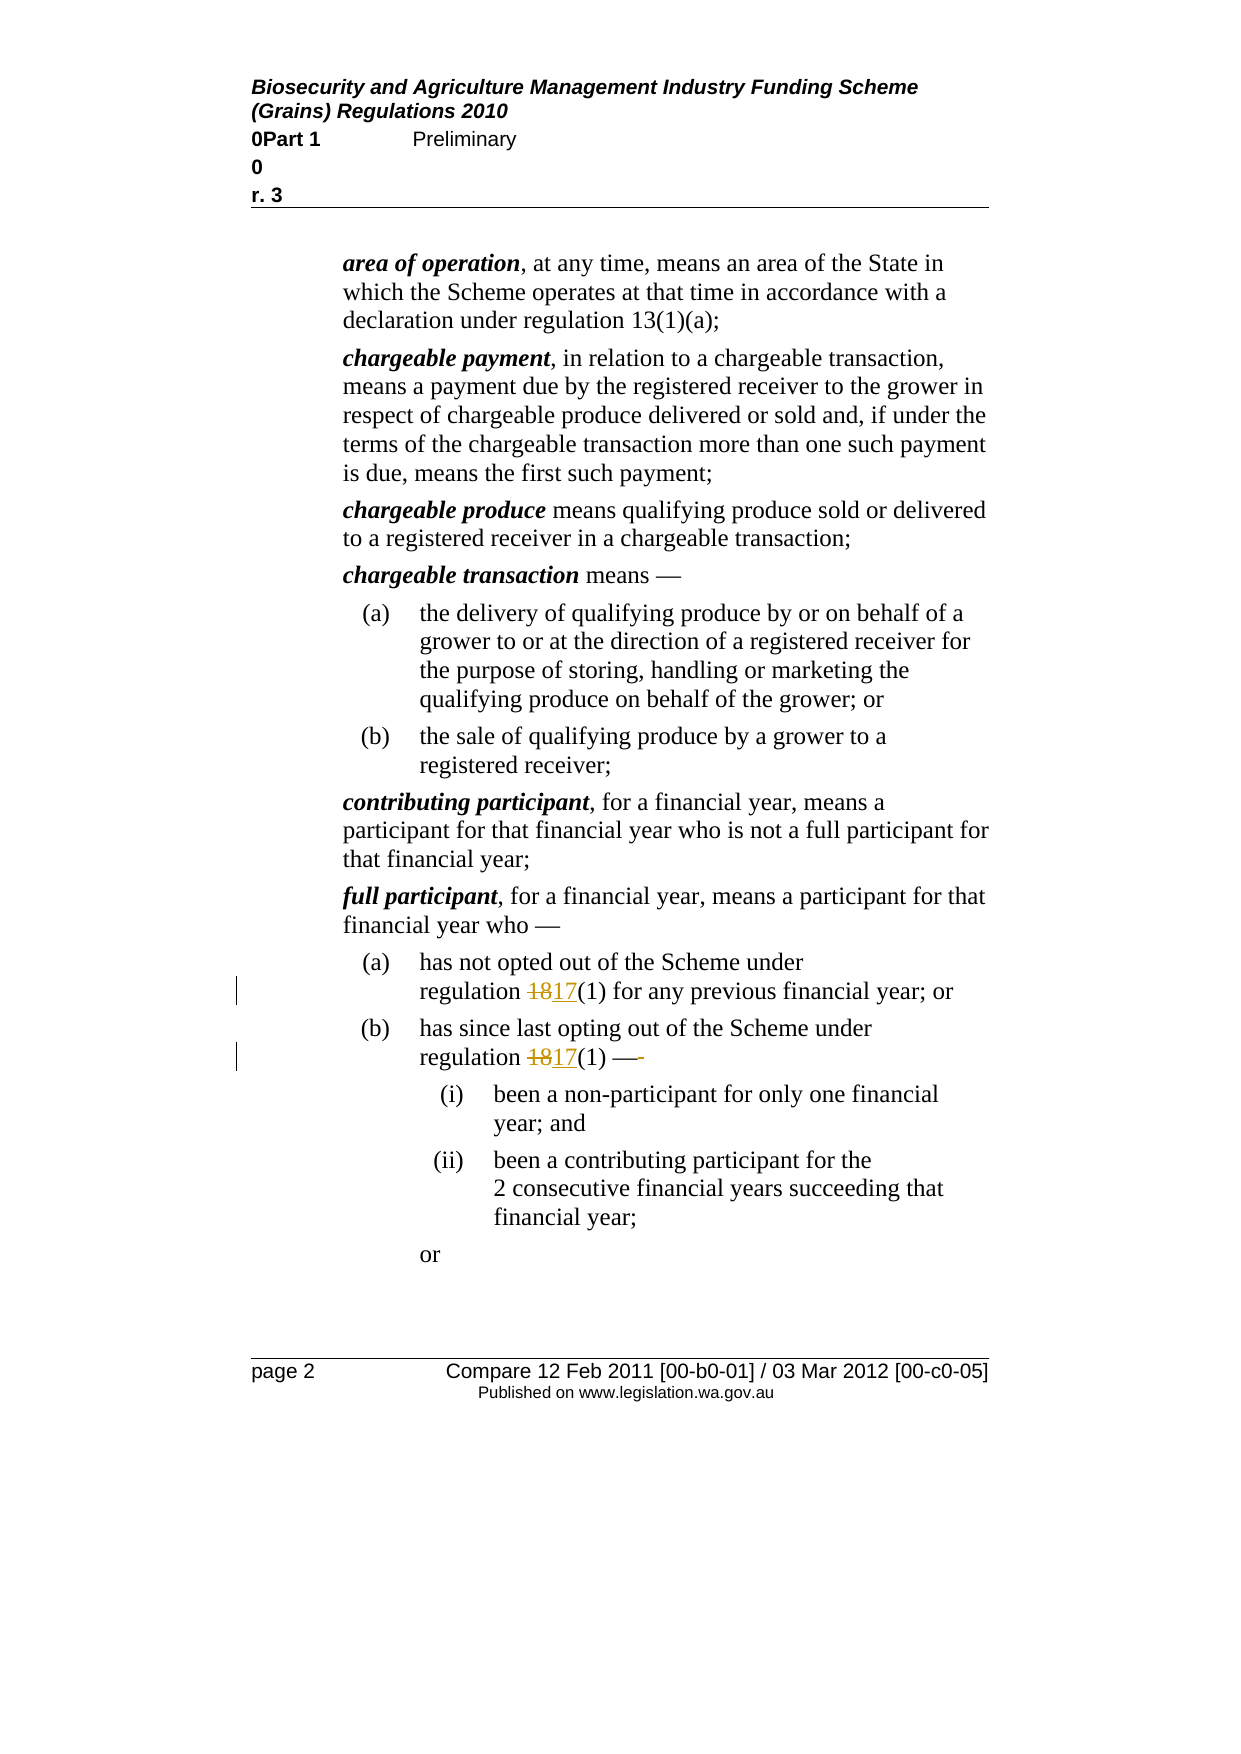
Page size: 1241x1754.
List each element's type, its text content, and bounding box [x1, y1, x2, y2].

text (b) has since last opting out of the Scheme under regulation (1) — [251, 1013, 989, 1071]
text chargeable payment, in relation to a chargeable transaction, means a payment due by the registered receiver to the grower in respect of chargeable produce delivered or sold and, if under the terms of the chargeable transaction more than one such payment is due, means the first such payment; [251, 343, 989, 486]
text contributing participant, for a financial year, means a participant for that financial year who is not a full participant for that financial year; [251, 787, 989, 873]
text (a) the delivery of qualifying produce by or on behalf of a grower to or at the direction of a registered receiver for the purpose of storing, handling or marketing the qualifying produce on behalf of the grower; or [251, 598, 989, 713]
text or [251, 1239, 989, 1268]
text area of operation, at any time, means an area of the State in which the Scheme operates at that time in accordance with a declaration under regulation 13(1)(a); [251, 248, 989, 334]
text chargeable transaction means — [251, 561, 989, 589]
text full participant, for a financial year, means a participant for that financial year who — [251, 881, 989, 939]
text (a) has not opted out of the Scheme under regulation (1) for any previous financial year; or [251, 947, 989, 1005]
text (b) the sale of qualifying produce by a grower to a registered receiver; [251, 721, 989, 778]
text chargeable produce means qualifying produce sold or delivered to a registered receiver in a chargeable transaction; [251, 495, 989, 552]
text (ii) been a contributing participant for the 2 consecutive financial years succeeding that financial year; [251, 1145, 989, 1231]
text (i) been a non-participant for only one financial year; and [251, 1079, 989, 1136]
